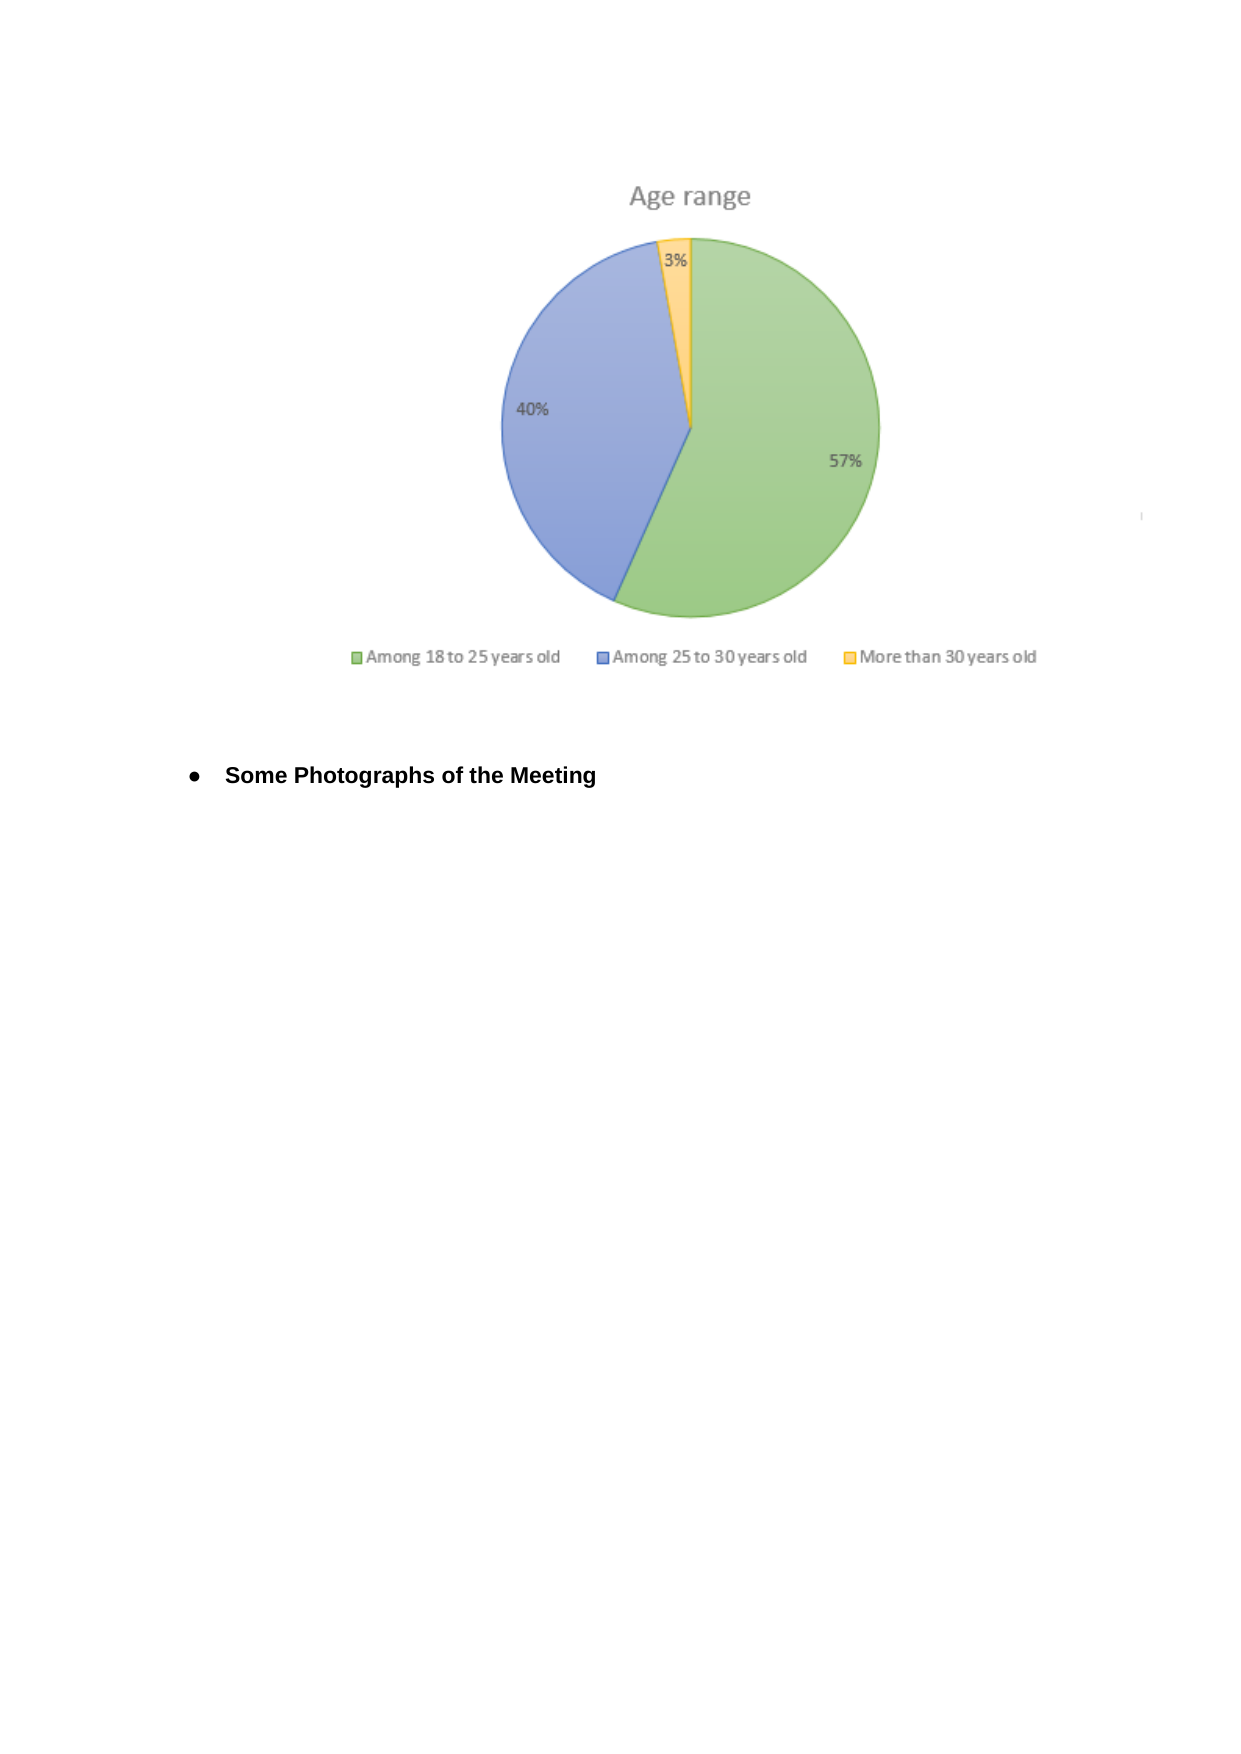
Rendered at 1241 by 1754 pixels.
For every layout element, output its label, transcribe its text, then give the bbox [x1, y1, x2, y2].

picture [225, 150, 1163, 710]
list Some Photographs of the Meeting [187, 762, 1090, 788]
